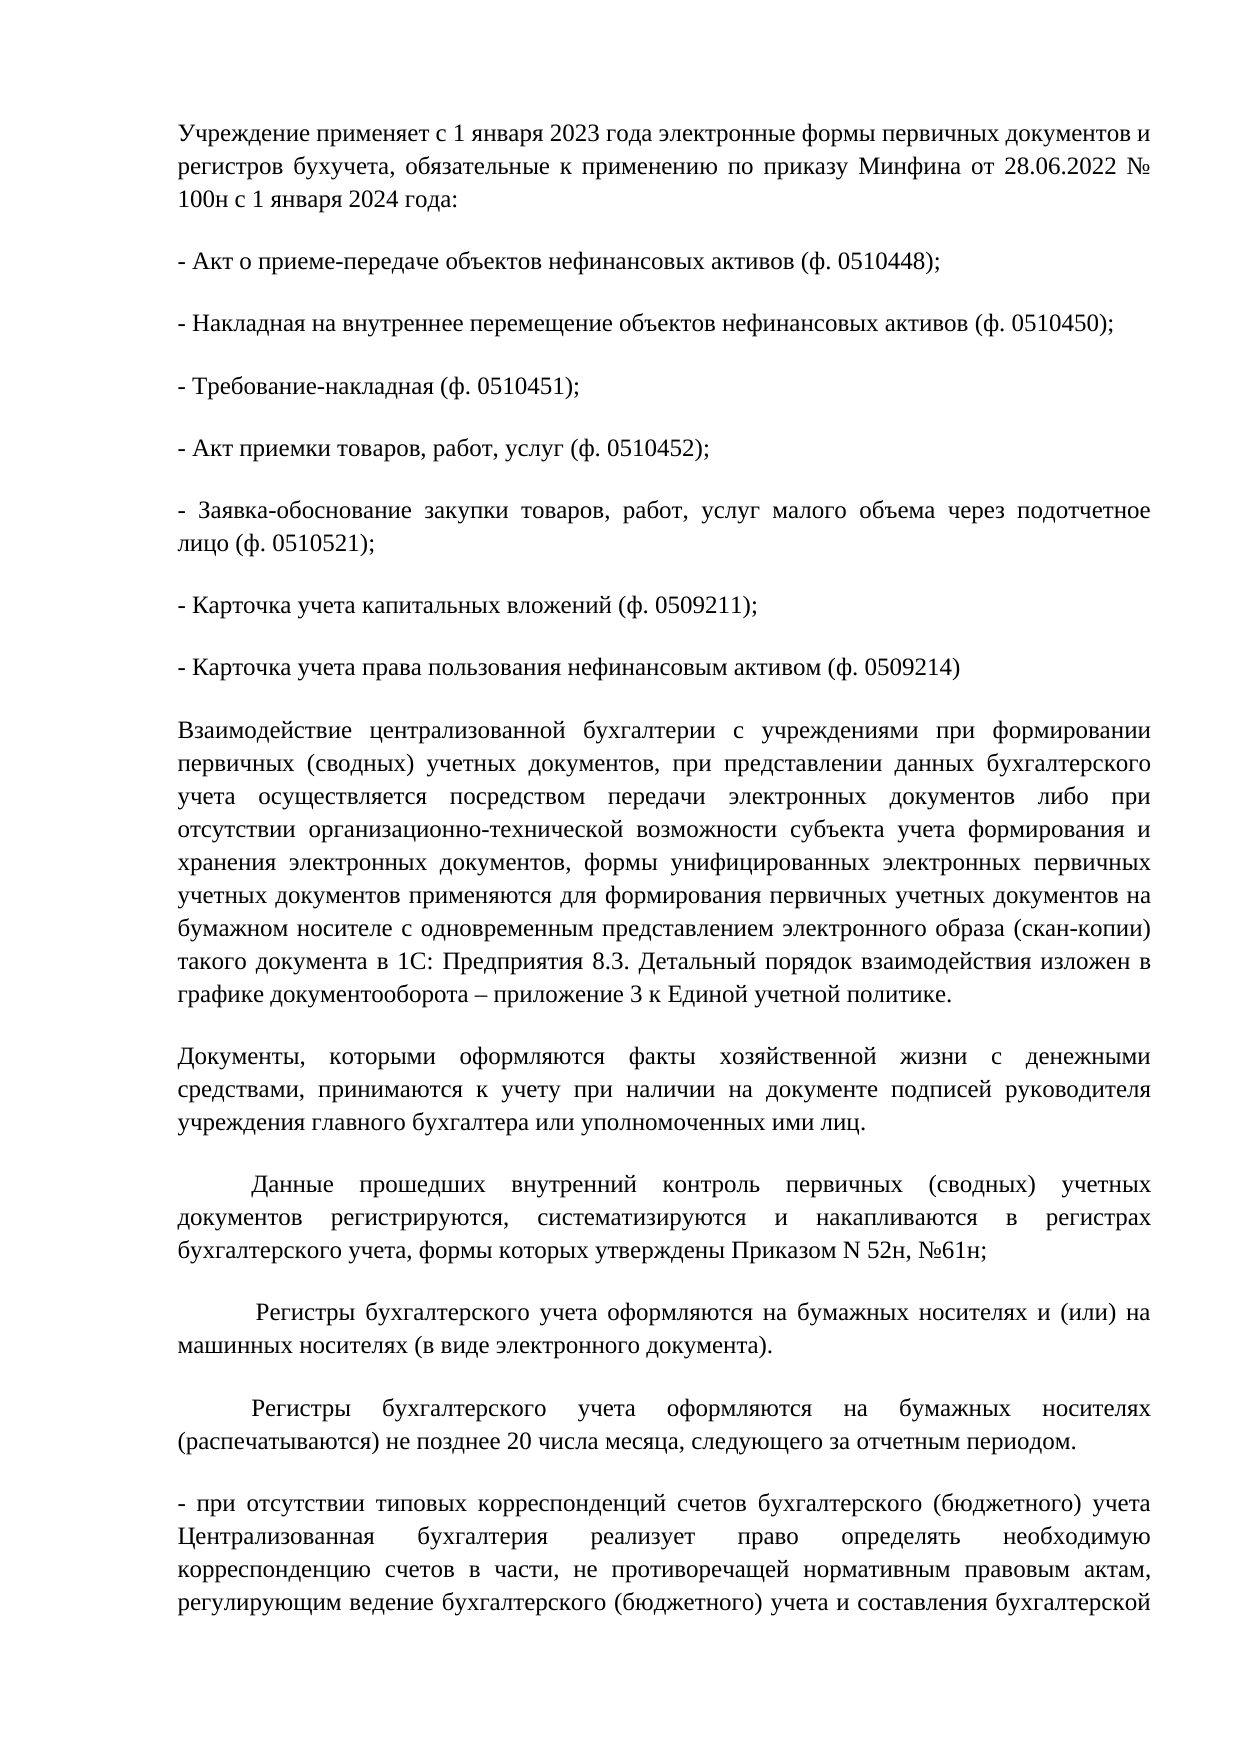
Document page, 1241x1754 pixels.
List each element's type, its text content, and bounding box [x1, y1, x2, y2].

text Учреждение применяет с 1 января 2023 года электронные формы первичных документов и регистров бухучета, обязательные к применению по приказу Минфина от 28.06.2022 № 100н с 1 января 2024 года: [177, 118, 1152, 213]
text Регистры бухгалтерского учета оформляются на бумажных носителях и (или) на машинных носителях (в виде электронного документа). [177, 1297, 1152, 1359]
text Документы, которыми оформляются факты хозяйственной жизни с денежными средствами, принимаются к учету при наличии на документе подписей руководителя учреждения главного бухгалтера или уполномоченных ими лиц. [177, 1041, 1152, 1136]
text - Карточка учета права пользования нефинансовым активом (ф. 0509214) [177, 652, 1152, 681]
text - Карточка учета капитальных вложений (ф. 0509211); [177, 590, 1152, 619]
text - Заявка-обоснование закупки товаров, работ, услуг малого объема через подотчетное лицо (ф. 0510521); [177, 495, 1152, 557]
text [177, 1488, 1152, 1616]
text - Акт о приеме-передаче объектов нефинансовых активов (ф. 0510448); [177, 246, 1152, 275]
text - Накладная на внутреннее перемещение объектов нефинансовых активов (ф. 0510450); [177, 308, 1152, 337]
text Данные прошедших внутренний контроль первичных (сводных) учетных документов регистрируются, систематизируются и накапливаются в регистрах бухгалтерского учета, формы которых утверждены Приказом N 52н, №61н; [177, 1169, 1152, 1264]
text Регистры бухгалтерского учета оформляются на бумажных носителях (распечатываются) не позднее 20 числа месяца, следующего за отчетным периодом. [177, 1393, 1152, 1454]
text - Акт приемки товаров, работ, услуг (ф. 0510452); [177, 433, 1152, 462]
text Взаимодействие централизованной бухгалтерии с учреждениями при формировании первичных (сводных) учетных документов, при представлении данных бухгалтерского учета осуществляется посредством передачи электронных документов либо при отсутствии организационно-технической возможности субъекта учета формирования и хранения электронных документов, формы унифицированных электронных первичных учетных документов применяются для формирования первичных учетных документов на бумажном носителе с одновременным представлением электронного образа (скан-копии) такого документа в 1С: Предприятия 8.3. Детальный порядок взаимодействия изложен в графике документооборота – приложение 3 к Единой учетной политике. [177, 715, 1152, 1008]
text - Требование-накладная (ф. 0510451); [177, 371, 1152, 399]
